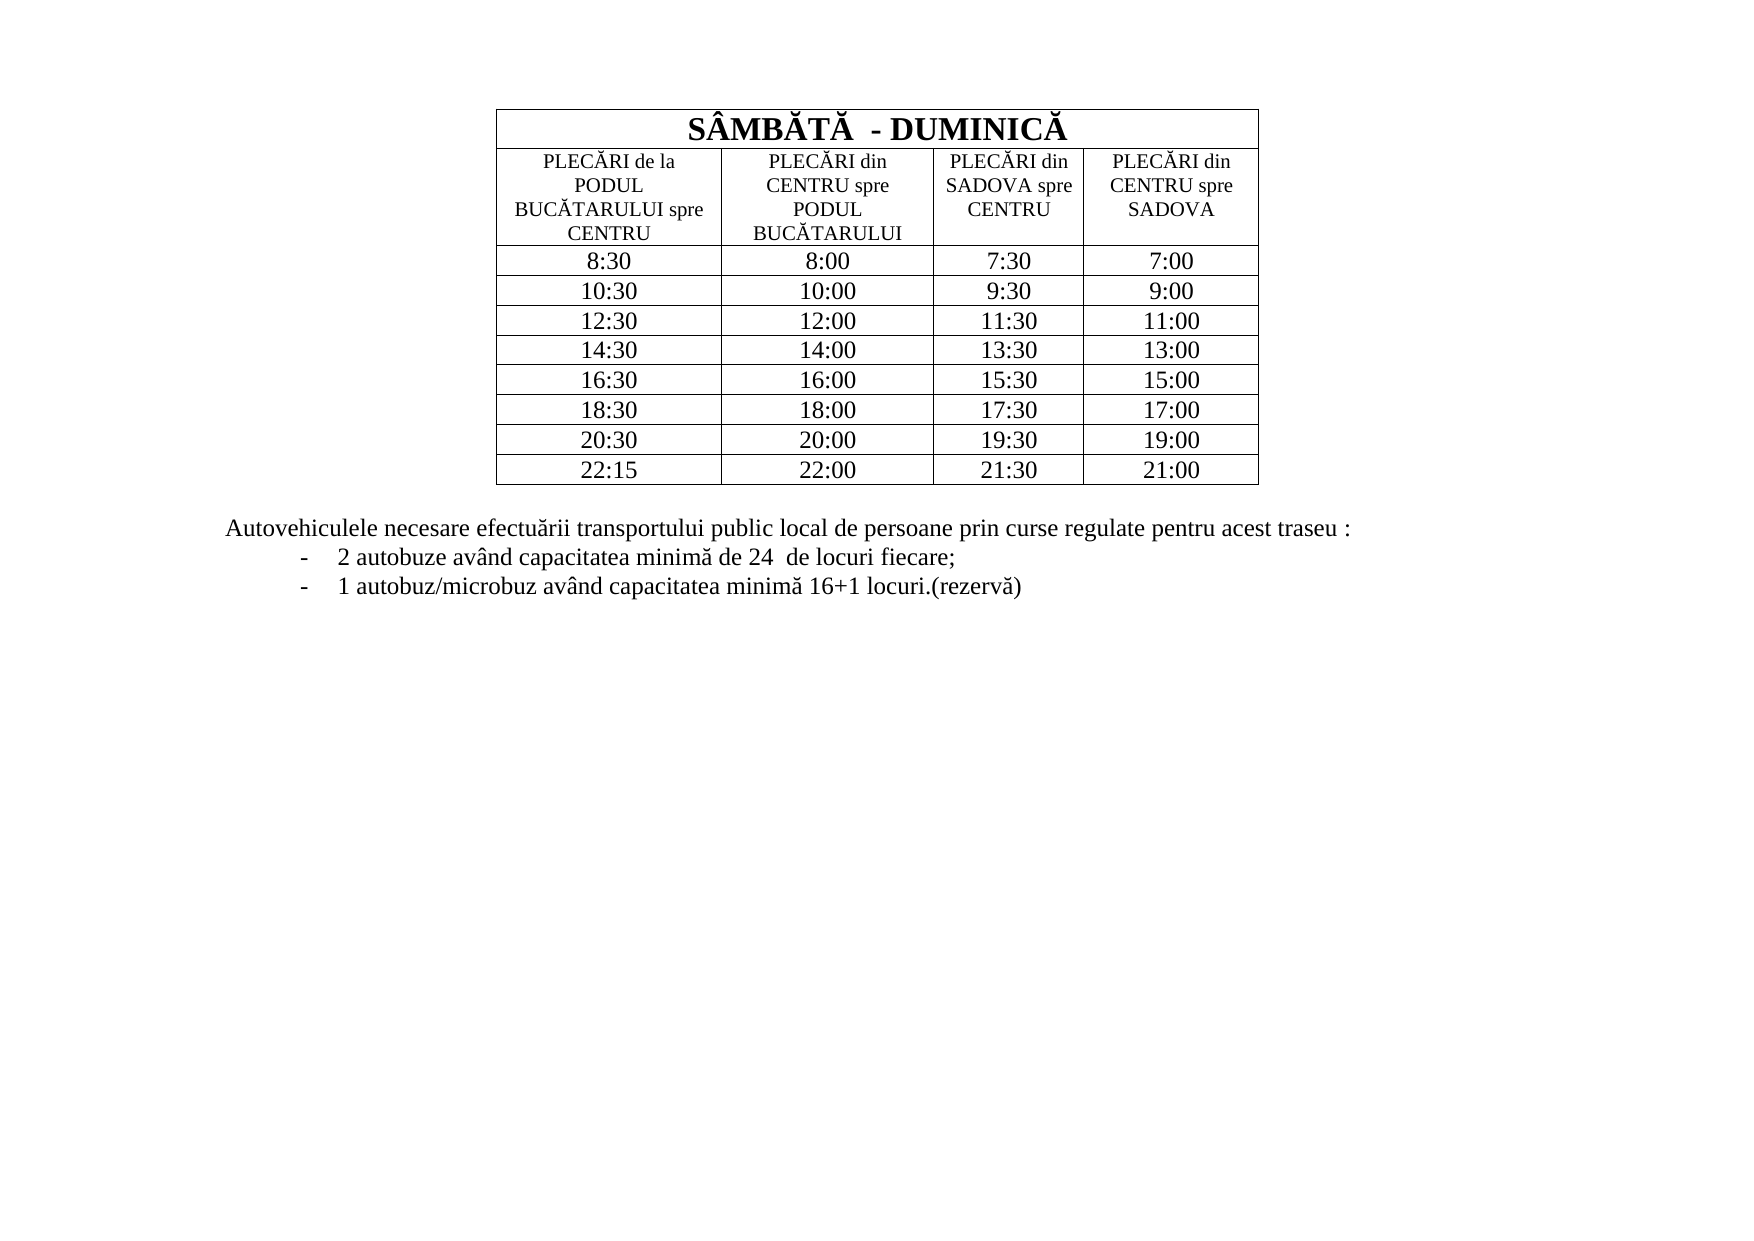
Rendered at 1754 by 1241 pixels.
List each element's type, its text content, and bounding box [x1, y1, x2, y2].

table_cell 11:30 [934, 306, 1083, 334]
table_cell 14:30 [497, 336, 721, 364]
table_cell 22:00 [722, 455, 933, 483]
table_cell 12:00 [722, 306, 933, 334]
table_cell 21:30 [934, 455, 1083, 483]
table_cell 7:00 [1084, 246, 1258, 275]
table_cell PLECĂRI de la PODUL BUCĂTARULUI spre CENTRU [497, 149, 721, 245]
table_cell PLECĂRI din CENTRU spre PODUL BUCĂTARULUI [722, 149, 933, 245]
table_cell PLECĂRI din SADOVA spre CENTRU [934, 149, 1083, 245]
table_cell 9:00 [1084, 276, 1258, 305]
table_cell 16:00 [722, 365, 933, 394]
list 2 autobuze având capacitatea minimă de 24 de locuri fiecare; [300, 542, 1529, 571]
table_cell 13:30 [934, 336, 1083, 364]
table_cell 8:00 [722, 246, 933, 275]
table_cell 10:00 [722, 276, 933, 305]
table_cell 14:00 [722, 336, 933, 364]
table_cell 15:30 [934, 365, 1083, 394]
table_cell PLECĂRI din CENTRU spre SADOVA [1084, 149, 1258, 245]
table_cell 11:00 [1084, 306, 1258, 334]
list 1 autobuz/microbuz având capacitatea minimă 16+1 locuri.(rezervă) [300, 571, 1529, 599]
table_cell 22:15 [497, 455, 721, 483]
table_cell 20:30 [497, 425, 721, 454]
table_cell 13:00 [1084, 336, 1258, 364]
text Autovehiculele necesare efectuării transportului public local de persoane prin curse regulate pentru acest traseu : [225, 513, 1529, 542]
table_header SÂMBĂTĂ - DUMINICĂ [497, 110, 1258, 148]
table_cell 19:30 [934, 425, 1083, 454]
table_cell 12:30 [497, 306, 721, 334]
table_cell 17:30 [934, 395, 1083, 424]
table_cell 19:00 [1084, 425, 1258, 454]
table_cell 15:00 [1084, 365, 1258, 394]
table_cell 9:30 [934, 276, 1083, 305]
table_cell 7:30 [934, 246, 1083, 275]
table_cell 18:30 [497, 395, 721, 424]
table_cell 8:30 [497, 246, 721, 275]
table_cell 21:00 [1084, 455, 1258, 483]
table_cell 16:30 [497, 365, 721, 394]
table_cell 18:00 [722, 395, 933, 424]
table_cell 10:30 [497, 276, 721, 305]
table_cell 17:00 [1084, 395, 1258, 424]
table_cell 20:00 [722, 425, 933, 454]
